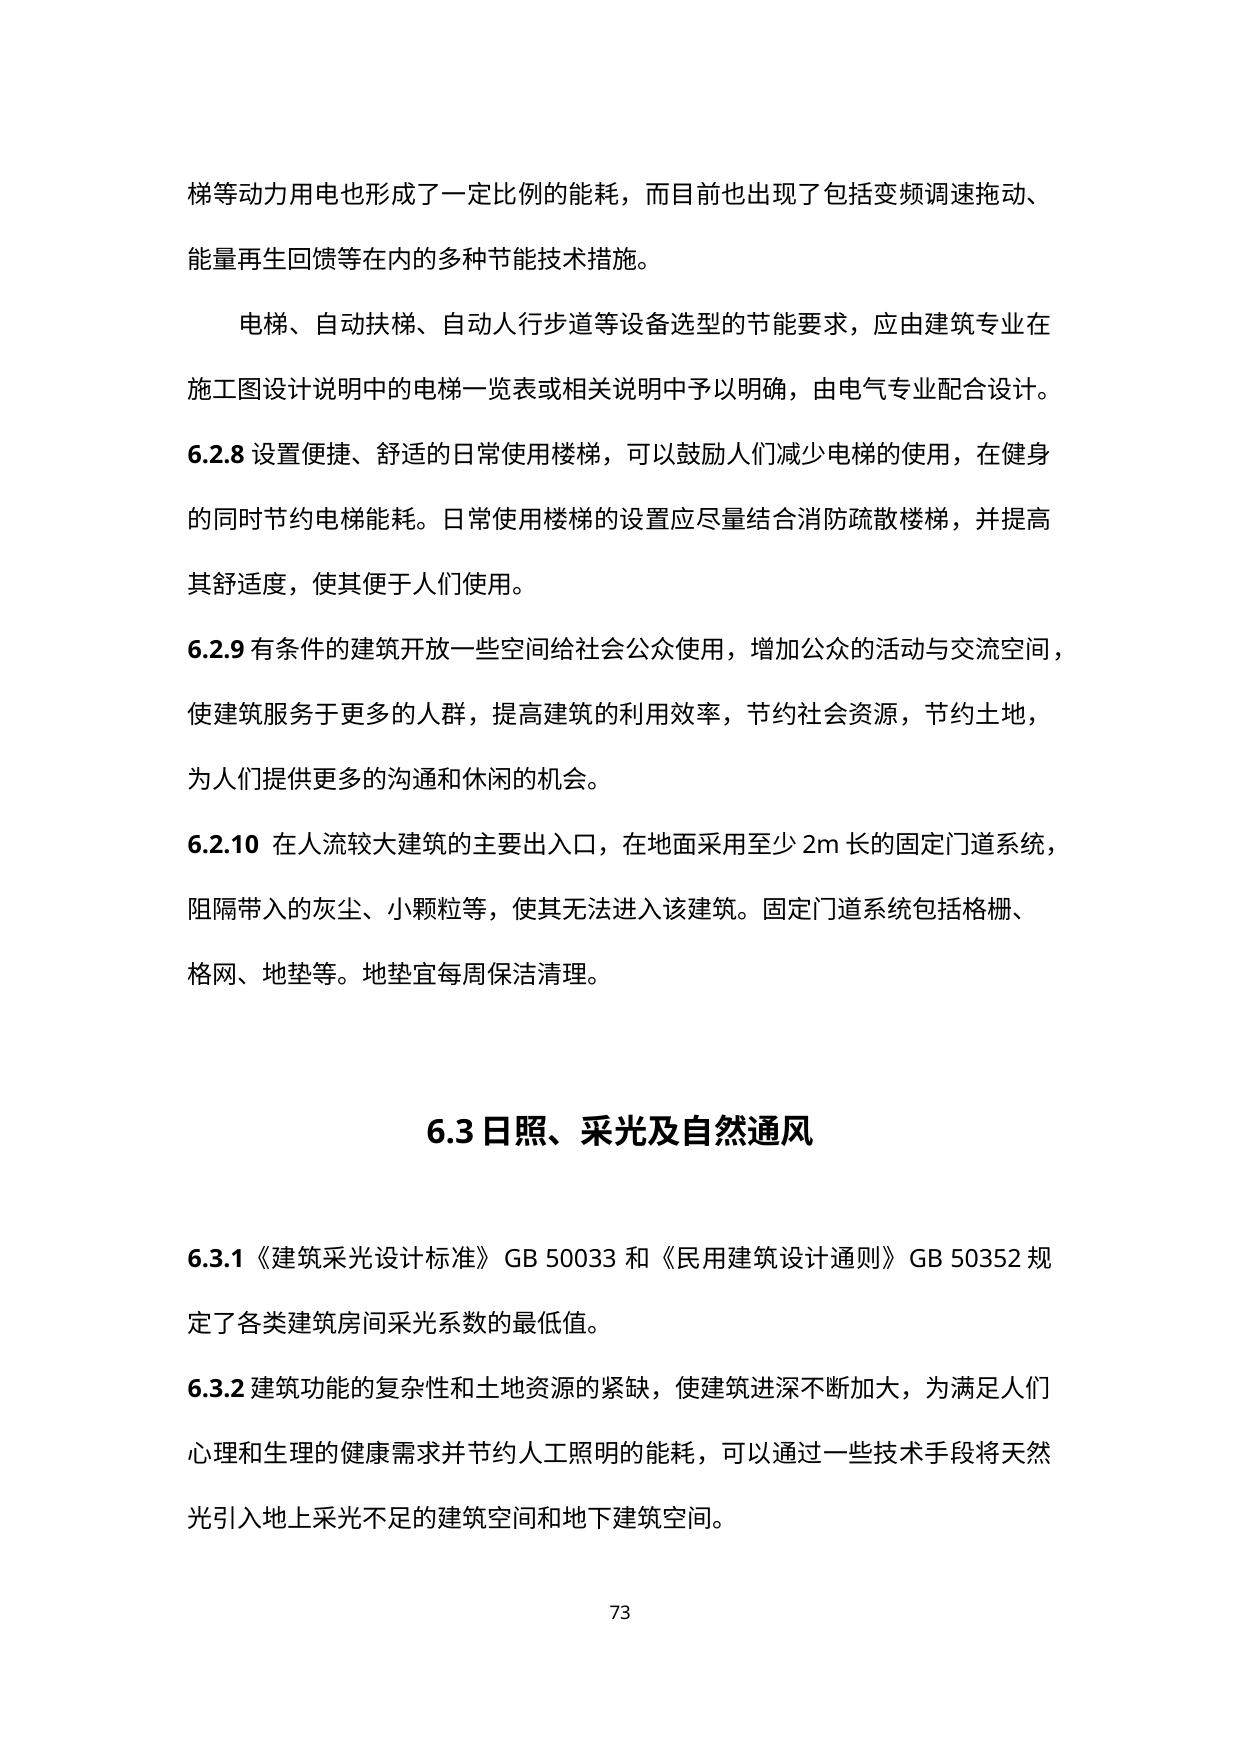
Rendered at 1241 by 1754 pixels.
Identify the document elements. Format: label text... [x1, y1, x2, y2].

text 6.2.8 设置便捷、舒适的日常使用楼梯，可以鼓励人们减少电梯的使用，在健身的同时节约电梯能耗。日常使用楼梯的设置应尽量结合消防疏散楼梯，并提高其舒适度，使其便于人们使用。 [187, 420, 1053, 615]
text 6.2.9有条件的建筑开放一些空间给社会公众使用，增加公众的活动与交流空间，使建筑服务于更多的人群，提高建筑的利用效率，节约社会资源，节约土地，为人们提供更多的沟通和休闲的机会。 [187, 615, 1053, 810]
text 6.3.1《建筑采光设计标准》GB 50033 和《民用建筑设计通则》GB 50352规定了各类建筑房间采光系数的最低值。 [187, 1224, 1053, 1354]
subtitle 6.3日照、采光及自然通风 [187, 1097, 1053, 1162]
text 电梯、自动扶梯、自动人行步道等设备选型的节能要求，应由建筑专业在施工图设计说明中的电梯一览表或相关说明中予以明确，由电气专业配合设计。 [187, 290, 1053, 420]
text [187, 160, 1053, 290]
text 6.2.10 在人流较大建筑的主要出入口，在地面采用至少2m长的固定门道系统，阻隔带入的灰尘、小颗粒等，使其无法进入该建筑。固定门道系统包括格栅、格网、地垫等。地垫宜每周保洁清理。 [187, 810, 1053, 1005]
text 6.3.2建筑功能的复杂性和土地资源的紧缺，使建筑进深不断加大，为满足人们心理和生理的健康需求并节约人工照明的能耗，可以通过一些技术手段将天然光引入地上采光不足的建筑空间和地下建筑空间。 [187, 1354, 1053, 1549]
